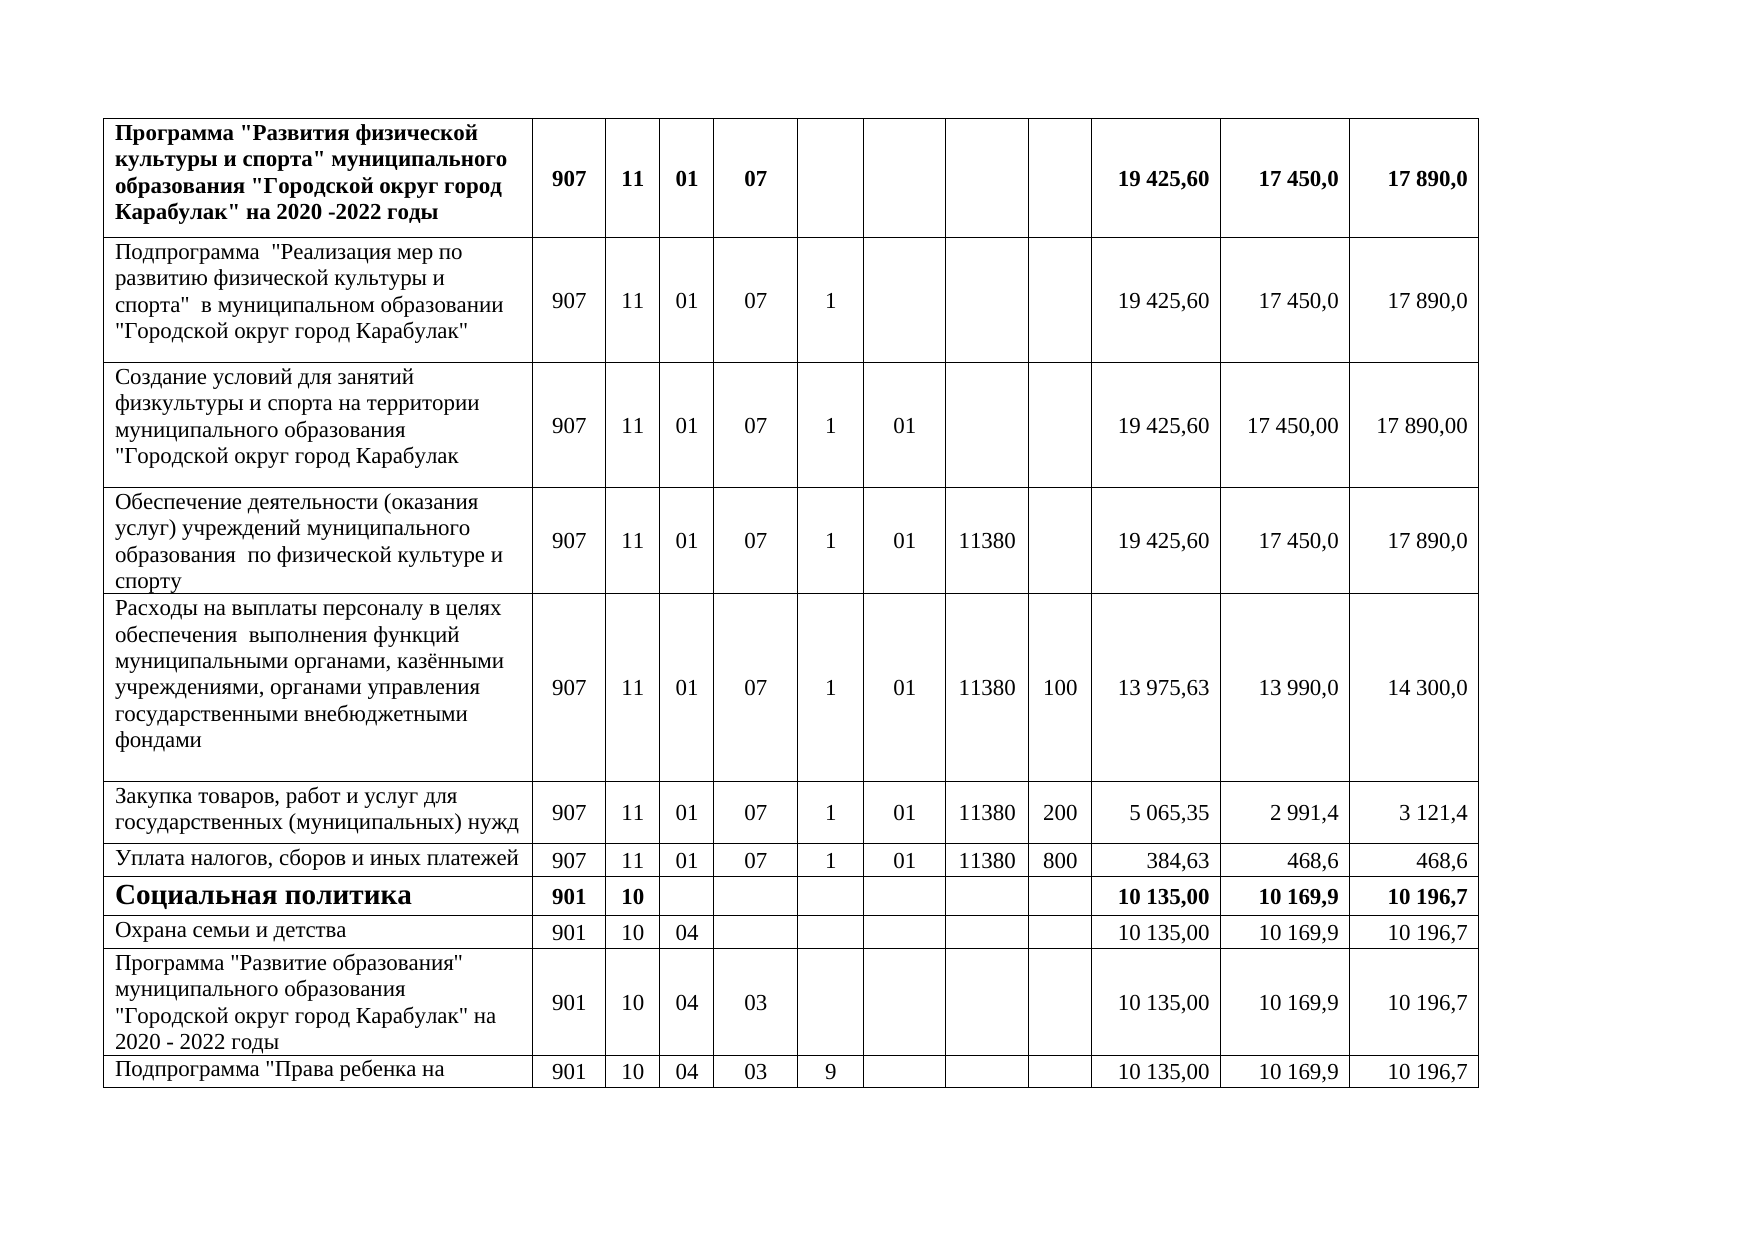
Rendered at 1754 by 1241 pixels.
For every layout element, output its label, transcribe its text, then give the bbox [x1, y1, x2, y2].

table_cell Социальная политика [104, 877, 532, 915]
table_cell [1029, 488, 1091, 593]
table_cell 13 990,0 [1221, 594, 1349, 781]
table_cell 11 [606, 488, 659, 593]
table_cell [1029, 877, 1091, 915]
table_cell 01 [864, 363, 945, 487]
table_cell 901 [533, 1056, 605, 1087]
table_cell [1029, 238, 1091, 362]
table_cell [864, 949, 945, 1054]
table_cell Программа "Развития физической культуры и спорта" муниципального образования "Городской округ город Карабулак" на 2020 -2022 годы [104, 119, 532, 237]
table_cell 17 450,0 [1221, 238, 1349, 362]
table_cell [946, 916, 1028, 948]
table_cell 17 890,0 [1350, 488, 1478, 593]
table_cell [798, 877, 863, 915]
table_cell 17 450,0 [1221, 488, 1349, 593]
table_cell 901 [533, 916, 605, 948]
table_cell 01 [660, 363, 713, 487]
table_cell 907 [533, 238, 605, 362]
table_cell 200 [1029, 782, 1091, 843]
table_cell [864, 119, 945, 237]
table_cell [104, 1056, 532, 1087]
table_cell 901 [533, 949, 605, 1054]
table_cell 14 300,0 [1350, 594, 1478, 781]
table_cell 11380 [946, 594, 1028, 781]
table_cell 11 [606, 238, 659, 362]
table_cell [946, 238, 1028, 362]
table_cell Подпрограмма "Реализация мер по развитию физической культуры и спорта" в муниципальном образовании "Городской округ город Карабулак" [104, 238, 532, 362]
table_cell 100 [1029, 594, 1091, 781]
table_cell 1 [798, 844, 863, 876]
table_cell 10 135,00 [1092, 1056, 1220, 1087]
table_cell 384,63 [1092, 844, 1220, 876]
table_cell Расходы на выплаты персоналу в целях обеспечения выполнения функций муниципальными органами, казёнными учреждениями, органами управления государственными внебюджетными фондами [104, 594, 532, 781]
table_cell [1029, 1056, 1091, 1087]
table_cell 04 [660, 949, 713, 1054]
table_cell [1029, 949, 1091, 1054]
table_cell 10 [606, 916, 659, 948]
table_cell 11 [606, 594, 659, 781]
table_cell 07 [714, 488, 797, 593]
table_cell 10 196,7 [1350, 877, 1478, 915]
table_cell 03 [714, 949, 797, 1054]
table_cell 10 [606, 1056, 659, 1087]
table_cell 11 [606, 119, 659, 237]
table_cell 07 [714, 782, 797, 843]
table_cell 01 [660, 844, 713, 876]
table_cell [714, 877, 797, 915]
table_cell 01 [660, 594, 713, 781]
table_cell 01 [660, 782, 713, 843]
table_cell 3 121,4 [1350, 782, 1478, 843]
table_cell [946, 119, 1028, 237]
table_cell 10 135,00 [1092, 916, 1220, 948]
table_cell 10 169,9 [1221, 916, 1349, 948]
table_cell 2 991,4 [1221, 782, 1349, 843]
table_cell 07 [714, 844, 797, 876]
table_cell [946, 363, 1028, 487]
table_cell 10 [606, 949, 659, 1054]
table_cell Охрана семьи и детства [104, 916, 532, 948]
table_cell 10 169,9 [1221, 1056, 1349, 1087]
table_cell 01 [660, 238, 713, 362]
table_cell 907 [533, 594, 605, 781]
table_cell [946, 877, 1028, 915]
table_cell 01 [864, 488, 945, 593]
table_cell 13 975,63 [1092, 594, 1220, 781]
table_cell 11 [606, 782, 659, 843]
table_cell 5 065,35 [1092, 782, 1220, 843]
table_cell 01 [660, 119, 713, 237]
table_cell 11 [606, 363, 659, 487]
table_cell 17 450,00 [1221, 363, 1349, 487]
table_cell 468,6 [1221, 844, 1349, 876]
table_cell 10 [606, 877, 659, 915]
table_cell [1029, 916, 1091, 948]
table_cell 10 196,7 [1350, 949, 1478, 1054]
table_cell [1029, 119, 1091, 237]
table_cell 10 169,9 [1221, 949, 1349, 1054]
table_cell [946, 1056, 1028, 1087]
table_cell 10 196,7 [1350, 1056, 1478, 1087]
table_cell 1 [798, 238, 863, 362]
table_cell [864, 916, 945, 948]
table_cell 11380 [946, 488, 1028, 593]
table_cell [1029, 363, 1091, 487]
table_cell 17 890,0 [1350, 238, 1478, 362]
table_cell 901 [533, 877, 605, 915]
table_cell 19 425,60 [1092, 363, 1220, 487]
table_cell 01 [864, 782, 945, 843]
table_cell 01 [864, 844, 945, 876]
table_cell 01 [660, 488, 713, 593]
table_cell Уплата налогов, сборов и иных платежей [104, 844, 532, 876]
table_cell 907 [533, 488, 605, 593]
table_cell 800 [1029, 844, 1091, 876]
table_cell 17 890,0 [1350, 119, 1478, 237]
table_cell 03 [714, 1056, 797, 1087]
table_cell 19 425,60 [1092, 238, 1220, 362]
table_cell 04 [660, 1056, 713, 1087]
table_cell 1 [798, 363, 863, 487]
table_cell 907 [533, 782, 605, 843]
table_cell [798, 119, 863, 237]
table_cell 907 [533, 363, 605, 487]
table_cell [798, 916, 863, 948]
table_cell 11380 [946, 782, 1028, 843]
table_cell [864, 238, 945, 362]
table_cell [714, 916, 797, 948]
table_cell 07 [714, 238, 797, 362]
table_cell 04 [660, 916, 713, 948]
table_cell [864, 1056, 945, 1087]
table_cell 11 [606, 844, 659, 876]
table_cell 19 425,60 [1092, 119, 1220, 237]
table_cell 11380 [946, 844, 1028, 876]
table_cell 10 135,00 [1092, 877, 1220, 915]
table_cell Программа "Развитие образования" муниципального образования "Городской округ город Карабулак" на 2020 - 2022 годы [104, 949, 532, 1054]
table_cell [798, 949, 863, 1054]
table_cell Создание условий для занятий физкультуры и спорта на территории муниципального образования "Городской округ город Карабулак [104, 363, 532, 487]
table_cell 1 [798, 594, 863, 781]
table_cell 07 [714, 363, 797, 487]
table_cell Закупка товаров, работ и услуг для государственных (муниципальных) нужд [104, 782, 532, 843]
table_cell 07 [714, 594, 797, 781]
table_cell 1 [798, 782, 863, 843]
table_cell Обеспечение деятельности (оказания услуг) учреждений муниципального образования по физической культуре и спорту [104, 488, 532, 593]
table_cell 907 [533, 119, 605, 237]
table_cell 17 890,00 [1350, 363, 1478, 487]
table_cell 17 450,0 [1221, 119, 1349, 237]
table_cell [660, 877, 713, 915]
table_cell 907 [533, 844, 605, 876]
table_cell 10 196,7 [1350, 916, 1478, 948]
table_cell [946, 949, 1028, 1054]
table_cell 07 [714, 119, 797, 237]
table_cell [864, 877, 945, 915]
table_cell 01 [864, 594, 945, 781]
table_cell 468,6 [1350, 844, 1478, 876]
table_cell 19 425,60 [1092, 488, 1220, 593]
table_cell 10 135,00 [1092, 949, 1220, 1054]
table_cell 1 [798, 488, 863, 593]
table_cell 10 169,9 [1221, 877, 1349, 915]
table_cell 9 [798, 1056, 863, 1087]
